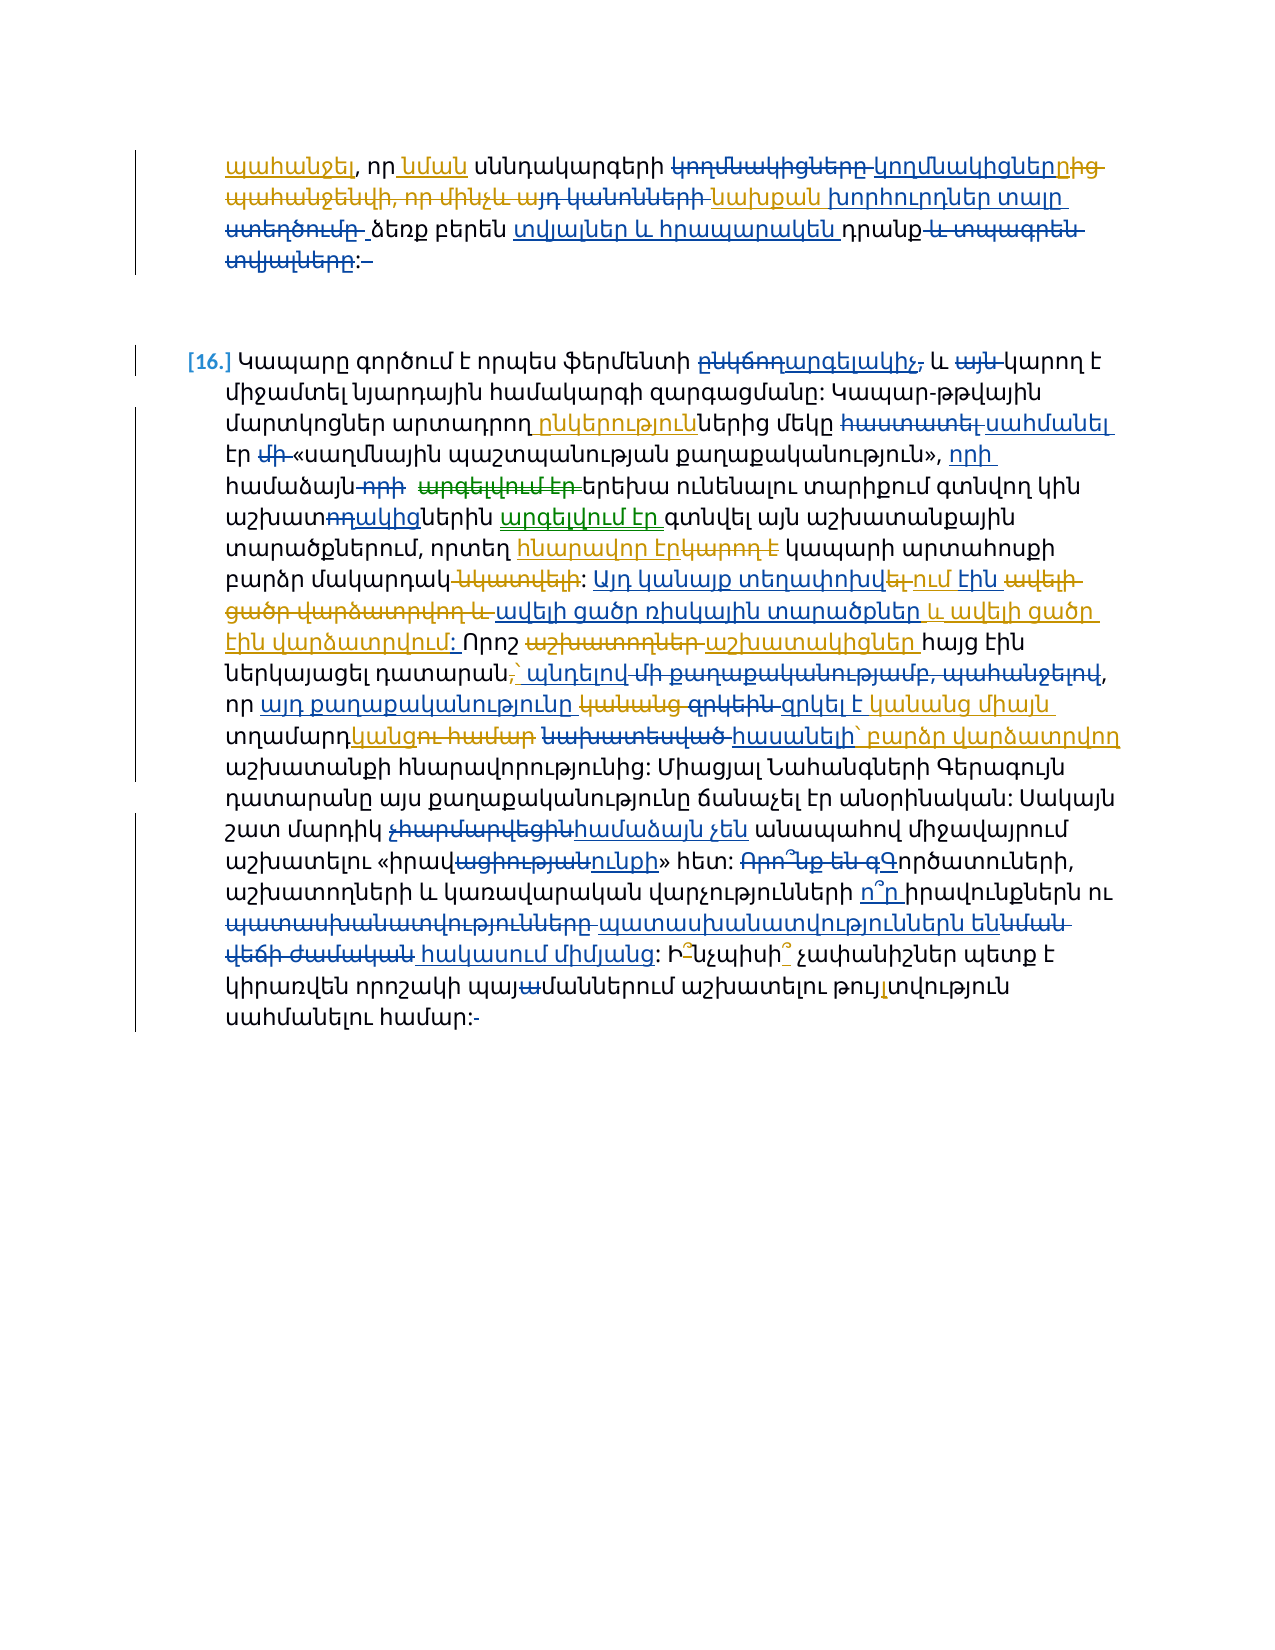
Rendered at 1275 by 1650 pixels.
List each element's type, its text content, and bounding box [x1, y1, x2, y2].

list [187, 150, 1125, 275]
list Կապարը գործում է որպես ֆերմենտի և կարող է միջամտել նյարդային համակարգի զարգացմանը: Կապար-թթվային մարտկոցներ արտադրողներից մեկը էր «սաղմնային պաշտպանության քաղաքականություն», համաձայն երեխա ունենալու տարիքում գտնվող կին աշխատներին գտնվել այն աշխատանքային տարածքներում, որտեղ կապարի արտահոսքի բարձր մակարդակ: Որոշ հայց էին ներկայացել դատարան, որ տղամարդ աշխատանքի հնարավորությունից: Միացյալ Նահանգների Գերագույն դատարանը այս քաղաքականությունը ճանաչել էր անօրինական: Սակայն շատ մարդիկ անապահով միջավայրում աշխատելու «իրավ» հետ: ործատուների, աշխատողների և կառավարական վարչությունների իրավունքներն ու : Ինչպիսի չափանիշներ պետք է կիրառվեն որոշակի պայմաններում աշխատելու թույտվություն սահմանելու համար: [187, 345, 1125, 1032]
